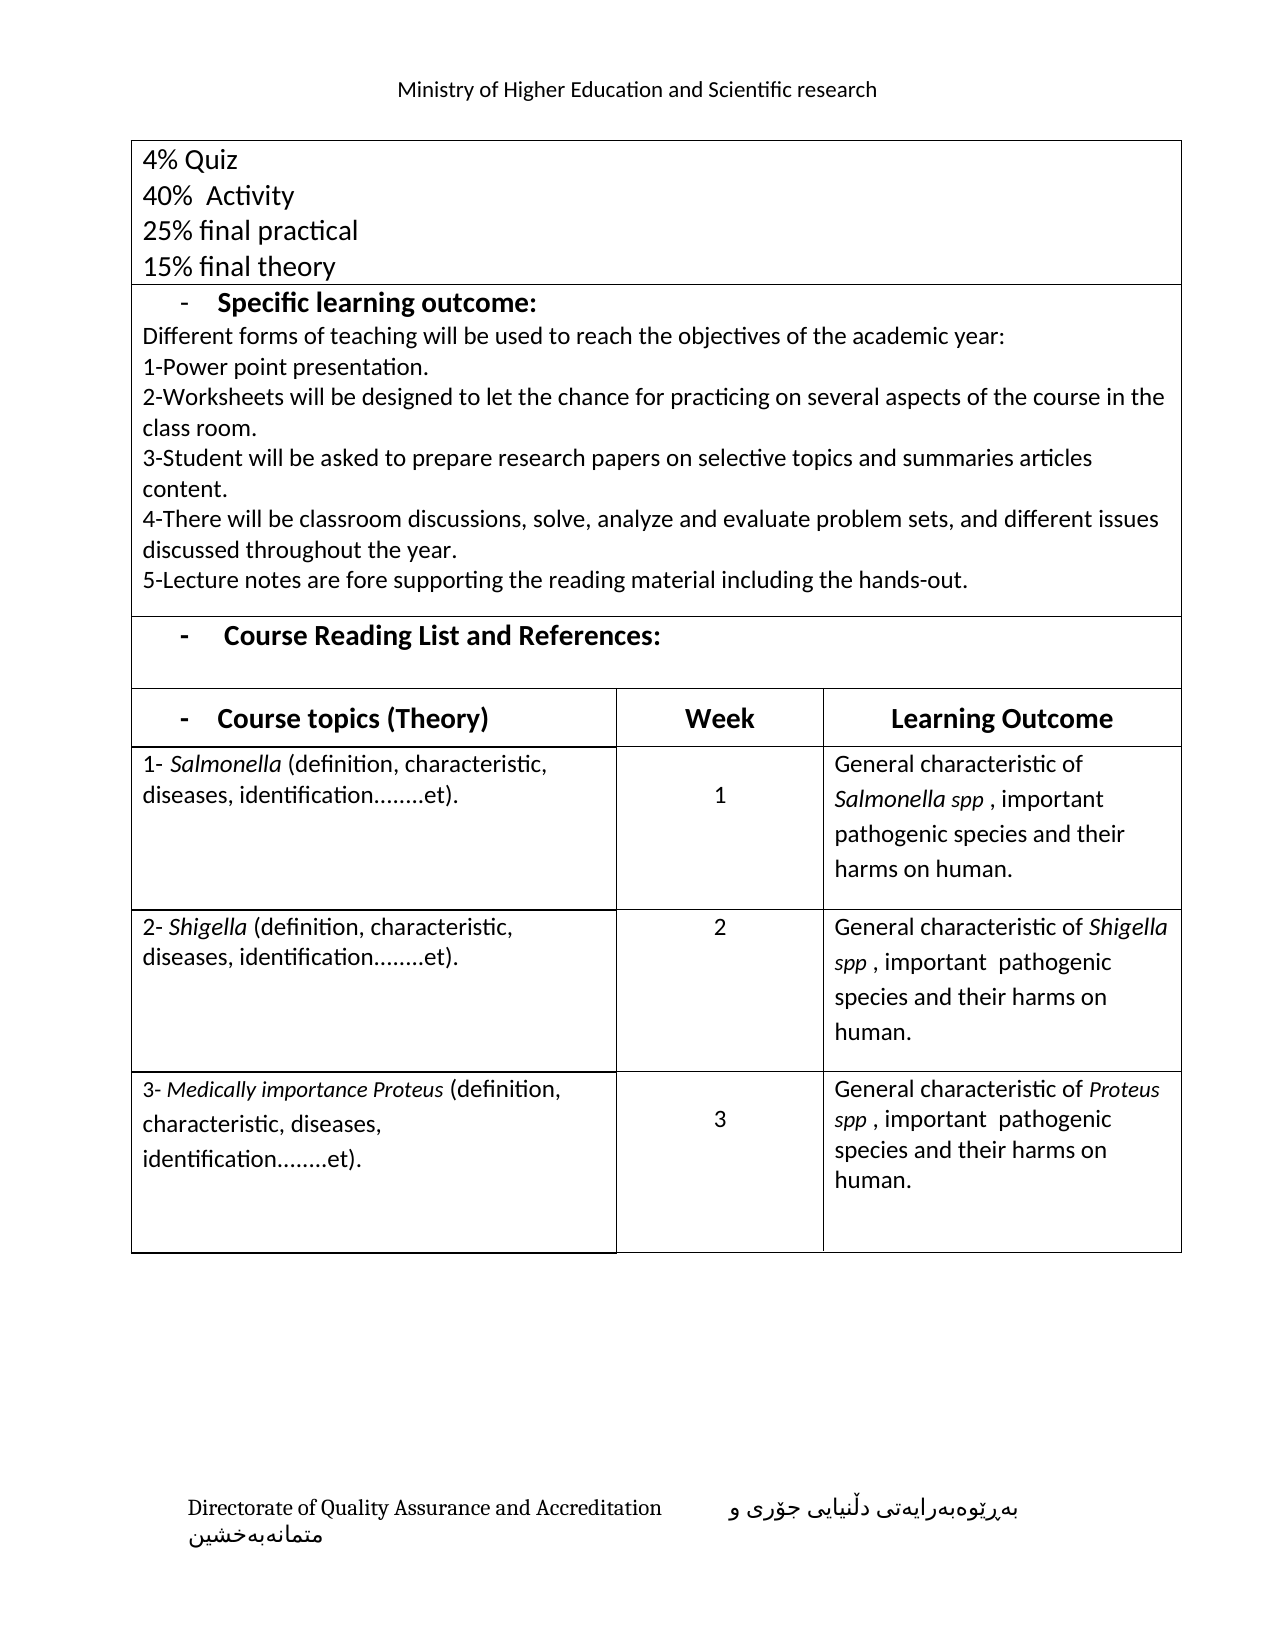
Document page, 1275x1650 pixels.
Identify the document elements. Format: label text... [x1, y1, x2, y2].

table_cell General characteristic of Salmonella spp , important pathogenic species and their harms on human. [824, 747, 1181, 908]
table_cell Learning Outcome [824, 689, 1181, 746]
table_cell 1 [617, 747, 823, 908]
table_cell Specific learning outcome: Different forms of teaching will be used to reach the objectives of the academic year: 1-Power point presentation. 2-Worksheets will be designed to let the chance for practicing on several aspects of the course in the class room. 3-Student will be asked to prepare research papers on selective topics and summaries articles content. 4-There will be classroom discussions, solve, analyze and evaluate problem sets, and different issues discussed throughout the year. 5-Lecture notes are fore supporting the reading material including the hands-out. [132, 285, 1181, 616]
table_cell 2 [617, 910, 823, 1071]
table_cell Course topics (Theory) [132, 689, 616, 746]
table_cell Week [617, 689, 823, 746]
table_cell General characteristic of Proteus spp , important pathogenic species and their harms on human. [823, 1072, 1181, 1252]
table_cell 1- Salmonella (definition, characteristic, diseases, identification........et). [132, 748, 616, 908]
table_cell 3- Medically importance Proteus (definition, characteristic, diseases, identification........et). [132, 1073, 616, 1252]
table_cell 2- Shigella (definition, characteristic, diseases, identification........et). [132, 911, 616, 1071]
table_cell 3 [617, 1072, 823, 1252]
table_cell Course Reading List and References‌: [132, 617, 1181, 688]
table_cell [132, 141, 1181, 283]
table_cell General characteristic of Shigella spp , important pathogenic species and their harms on human. [824, 910, 1181, 1071]
